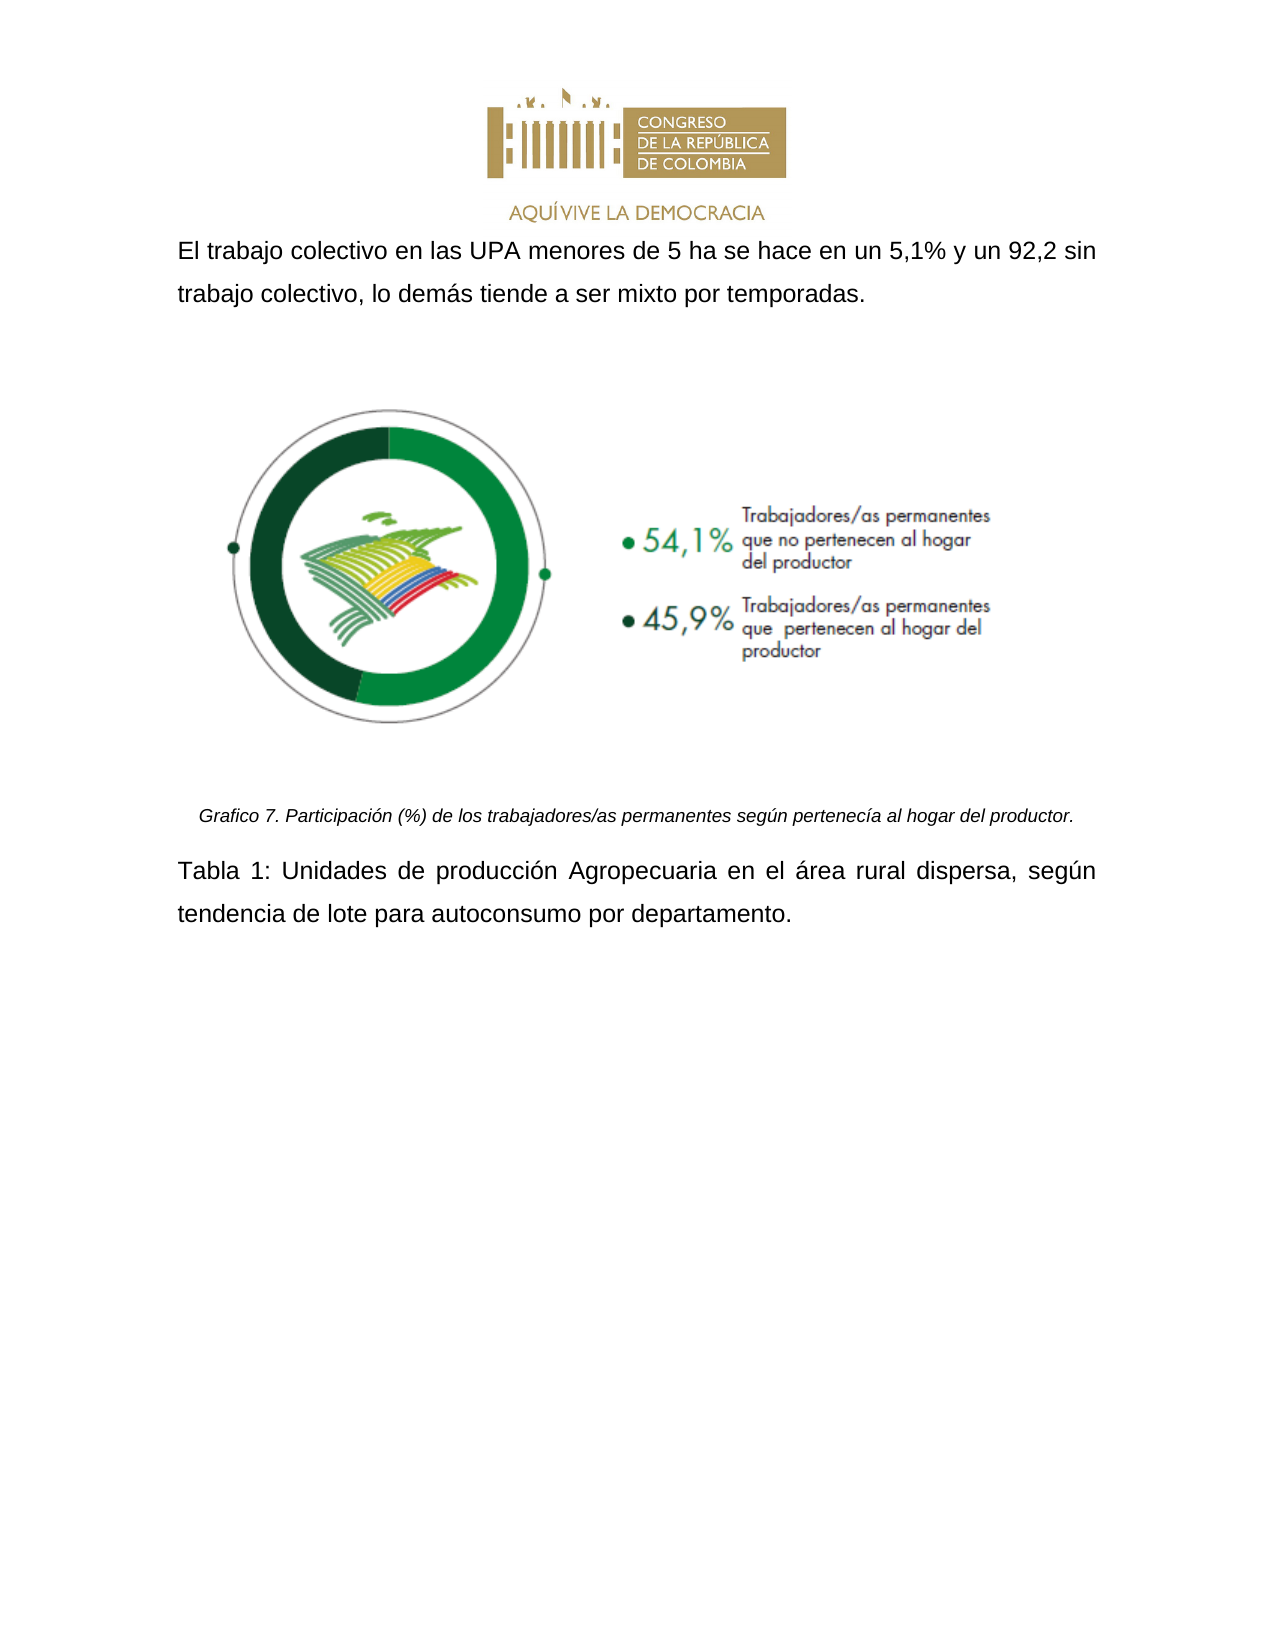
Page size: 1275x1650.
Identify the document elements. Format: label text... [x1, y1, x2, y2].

text Tabla 1: Unidades de producción Agropecuaria en el área rural dispersa, según tendencia de lote para autoconsumo por departamento. [177, 856, 1098, 928]
text El trabajo colectivo en las UPA menores de 5 ha se hace en un 5,1% y un 92,2 sin trabajo colectivo, lo demás tiende a ser mixto por temporadas. [177, 236, 1098, 308]
picture [482, 73, 793, 237]
text Grafico 7. Participación (%) de los trabajadores/as permanentes según pertenecía al hogar del productor. [177, 805, 1098, 827]
